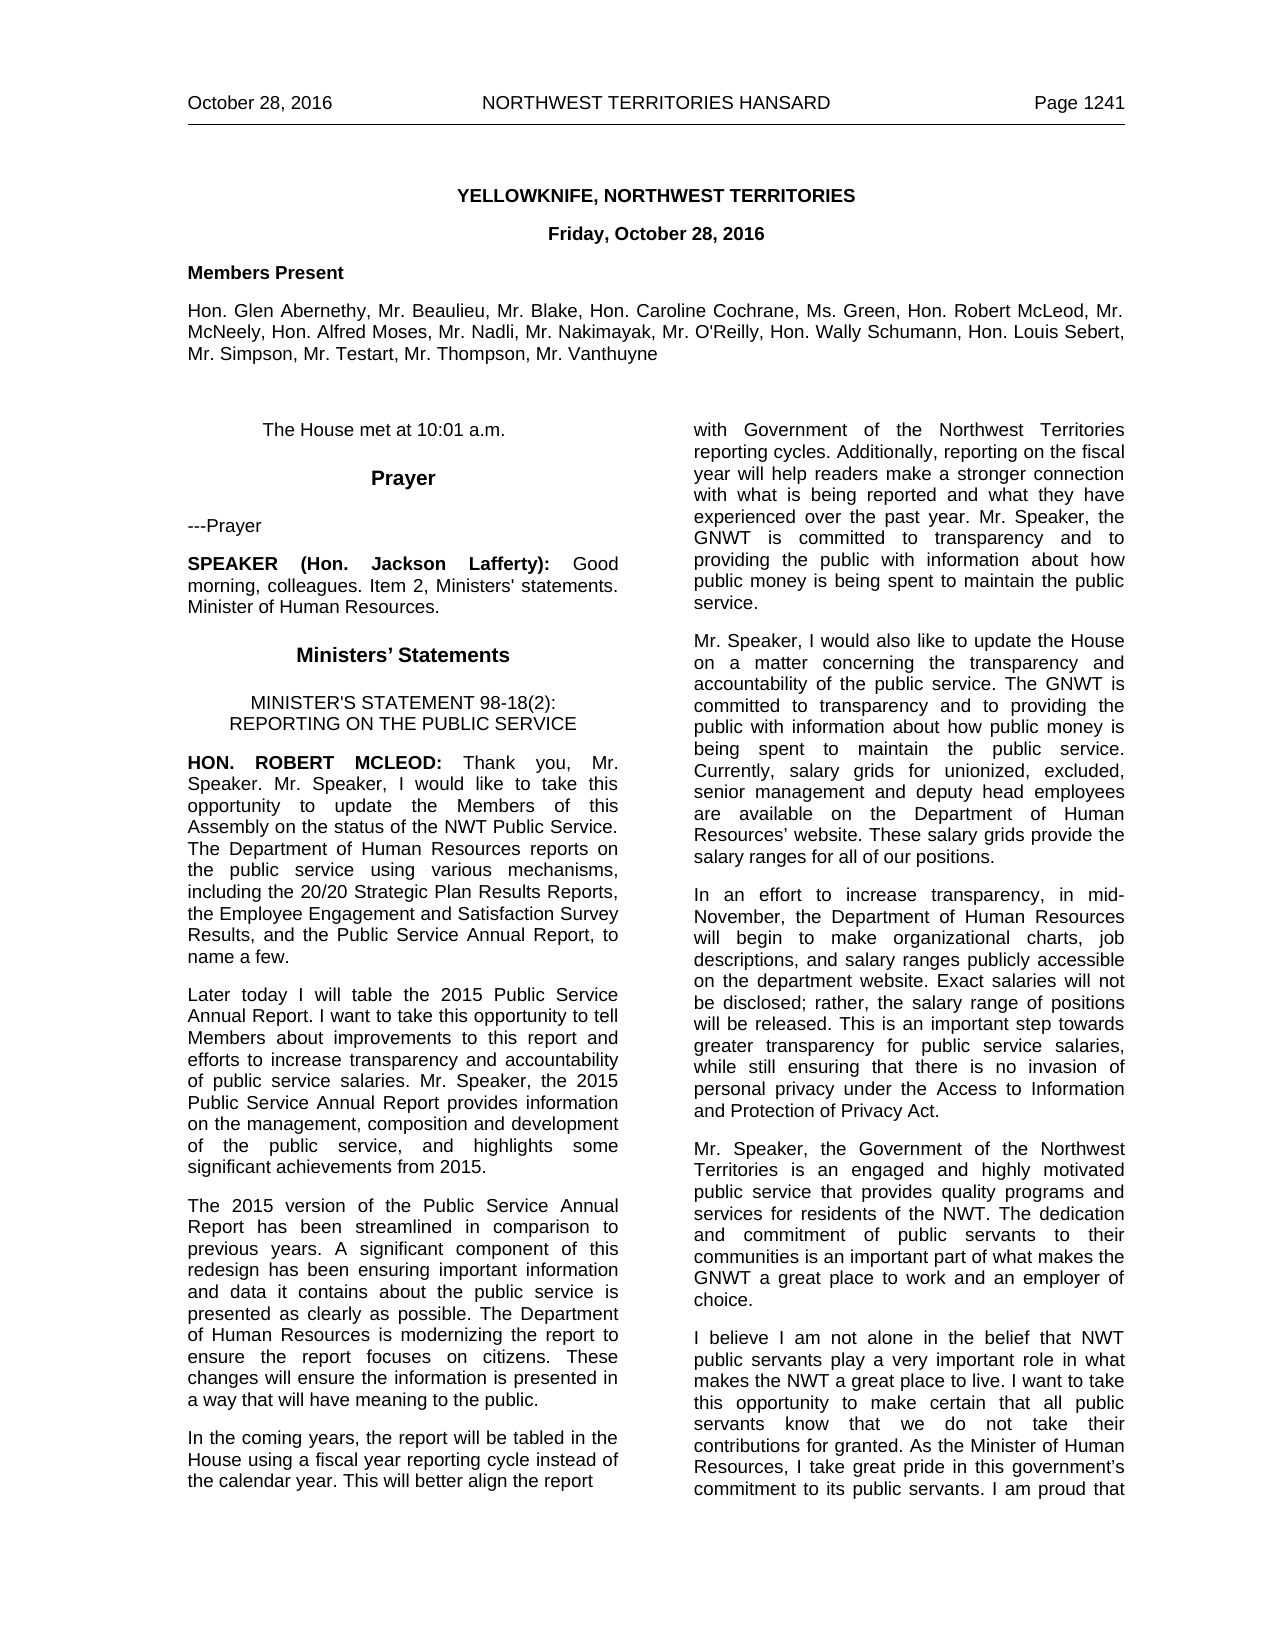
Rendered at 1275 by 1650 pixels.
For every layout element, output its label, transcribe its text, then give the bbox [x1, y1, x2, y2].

subtitle Prayer [187, 466, 619, 490]
subtitle Minister's Statement 98-18(2): Reporting on the Public Service [187, 692, 619, 735]
text Mr. Speaker, I would also like to update the House on a matter concerning the transparency and accountability of the public service. The GNWT is committed to transparency and to providing the public with information about how public money is being spent to maintain the public service. Currently, salary grids for unionized, excluded, senior management and deputy head employees are available on the Department of Human Resources’ website. These salary grids provide the salary ranges for all of our positions. [694, 630, 1125, 867]
text Later today I will table the 2015 Public Service Annual Report. I want to take this opportunity to tell Members about improvements to this report and efforts to increase transparency and accountability of public service salaries. Mr. Speaker, the 2015 Public Service Annual Report provides information on the management, composition and development of the public service, and highlights some significant achievements from 2015. [187, 984, 619, 1178]
text Mr. Speaker, the Government of the Northwest Territories is an engaged and highly motivated public service that provides quality programs and services for residents of the NWT. The dedication and commitment of public servants to their communities is an important part of what makes the GNWT a great place to work and an employer of choice. [694, 1138, 1125, 1310]
text The House met at 10:01 a.m. [187, 419, 619, 441]
text Members Present [187, 261, 1125, 283]
text In an effort to increase transparency, in mid-November, the Department of Human Resources will begin to make organizational charts, job descriptions, and salary ranges publicly accessible on the department website. Exact salaries will not be disclosed; rather, the salary range of positions will be released. This is an important step towards greater transparency for public service salaries, while still ensuring that there is no invasion of personal privacy under the Access to Information and Protection of Privacy Act. [694, 884, 1125, 1121]
text The 2015 version of the Public Service Annual Report has been streamlined in comparison to previous years. A significant component of this redesign has been ensuring important information and data it contains about the public service is presented as clearly as possible. The Department of Human Resources is modernizing the report to ensure the report focuses on citizens. These changes will ensure the information is presented in a way that will have meaning to the public. [187, 1194, 619, 1410]
subtitle Ministers’ Statements [187, 643, 619, 667]
text In the coming years, the report will be tabled in the House using a fiscal year reporting cycle instead of the calendar year. This will better align the report [187, 1427, 619, 1491]
text Hon. Glen Abernethy, Mr. Beaulieu, Mr. Blake, Hon. Caroline Cochrane, Ms. Green, Hon. Robert McLeod, Mr. McNeely, Hon. Alfred Moses, Mr. Nadli, Mr. Nakimayak, Mr. O'Reilly, Hon. Wally Schumann, Hon. Louis Sebert, Mr. Simpson, Mr. Testart, Mr. Thompson, Mr. Vanthuyne [187, 300, 1125, 364]
text Friday, October 28, 2016 [187, 223, 1125, 245]
text HON. ROBERT MCLEOD: Thank you, Mr. Speaker. Mr. Speaker, I would like to take this opportunity to update the Members of this Assembly on the status of the NWT Public Service. The Department of Human Resources reports on the public service using various mechanisms, including the 20/20 Strategic Plan Results Reports, the Employee Engagement and Satisfaction Survey Results, and the Public Service Annual Report, to name a few. [187, 751, 619, 967]
text YELLOWKNIFE, NORTHWEST TERRITORIES [187, 185, 1125, 207]
text with Government of the Northwest Territories reporting cycles. Additionally, reporting on the fiscal year will help readers make a stronger connection with what is being reported and what they have experienced over the past year. Mr. Speaker, the GNWT is committed to transparency and to providing the public with information about how public money is being spent to maintain the public service. [694, 419, 1125, 613]
text ---Prayer [187, 515, 619, 536]
text SPEAKER (Hon. Jackson Lafferty): Good morning, colleagues. Item 2, Ministers' statements. Minister of Human Resources. [187, 553, 619, 618]
